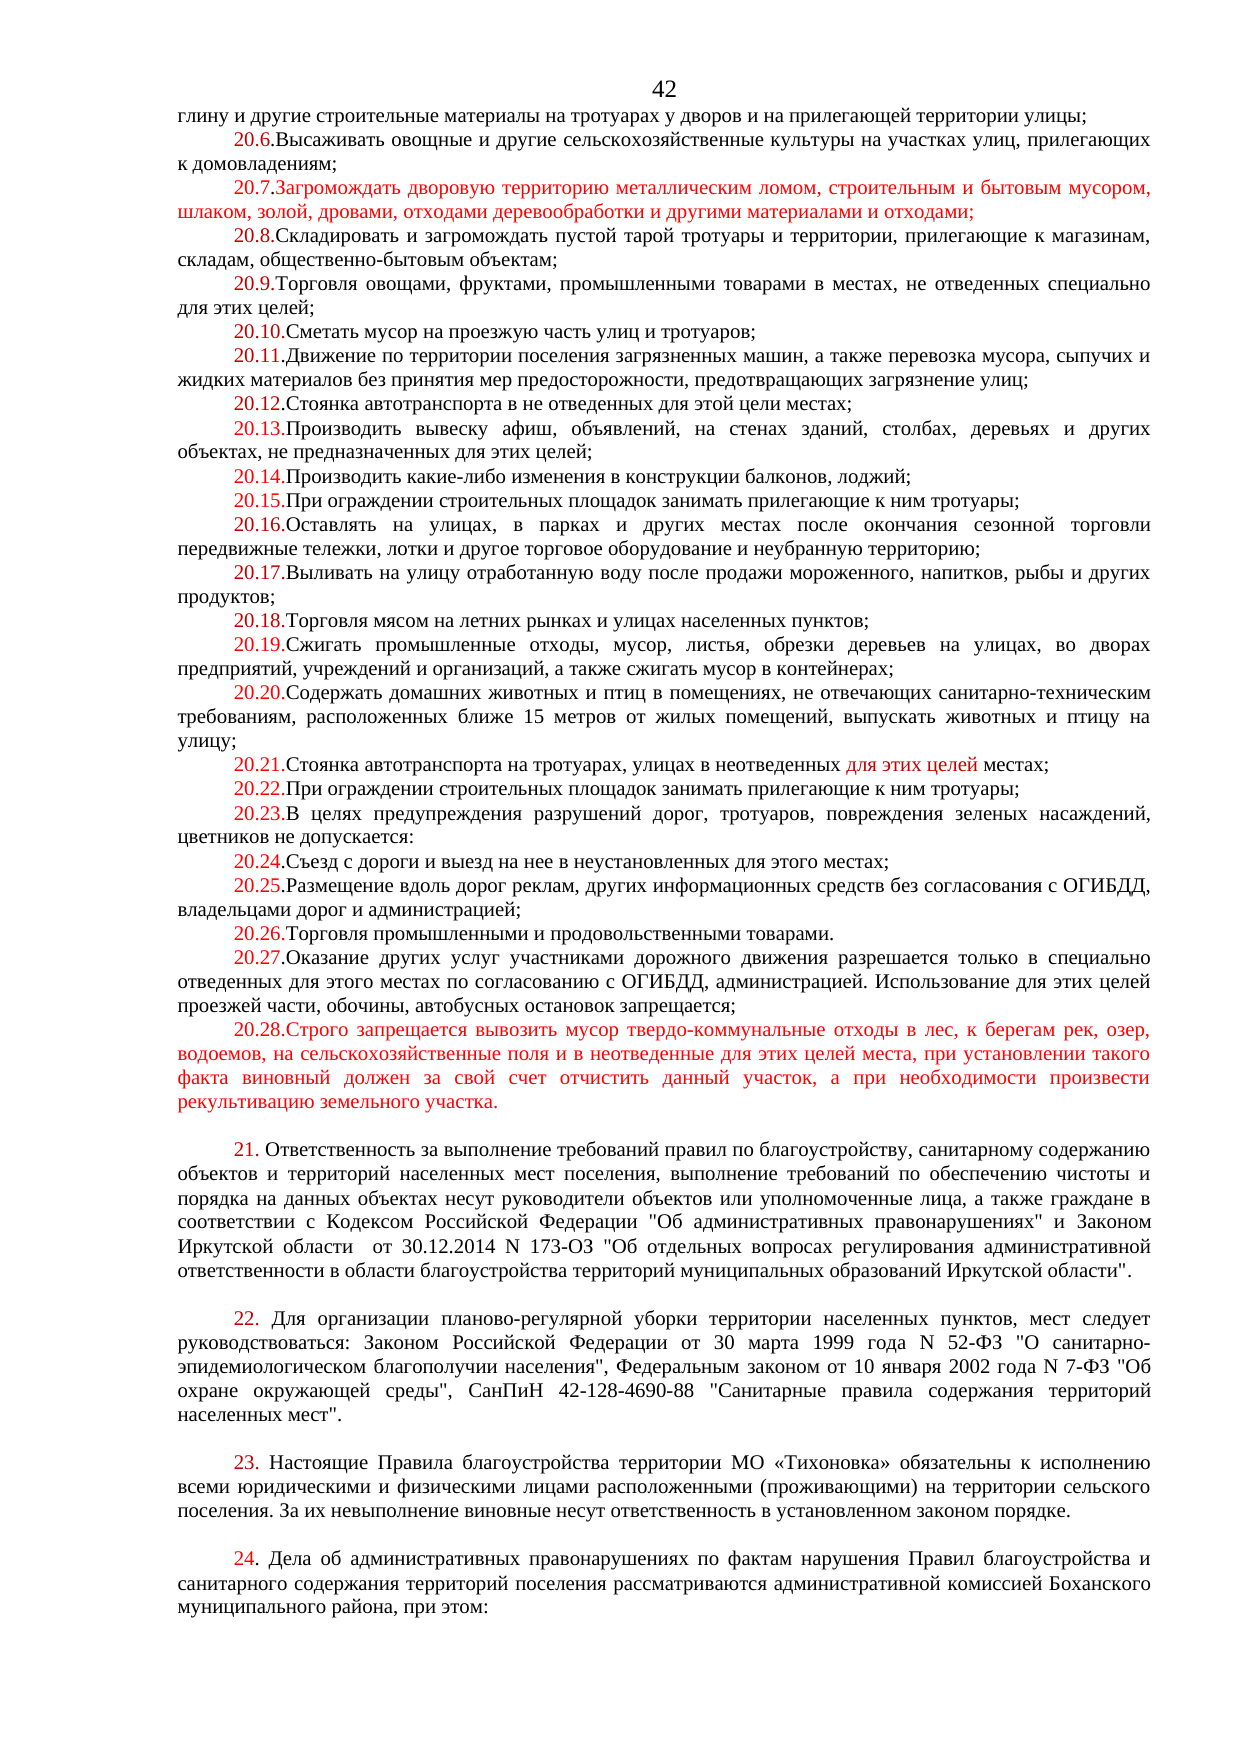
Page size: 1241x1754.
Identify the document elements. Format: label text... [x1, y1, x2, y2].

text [177, 103, 1152, 127]
text 20.6.Высаживать овощные и другие сельскохозяйственные культуры на участках улиц, прилегающих к домовладениям; [177, 127, 1152, 175]
text 20.24.Съезд с дороги и выезд на нее в неустановленных для этого местах; [177, 848, 1152, 873]
text 20.11.Движение по территории поселения загрязненных машин, а также перевозка мусора, сыпучих и жидких материалов без принятия мер предосторожности, предотвращающих загрязнение улиц; [177, 343, 1152, 391]
text 20.28.Строго запрещается вывозить мусор твердо-коммунальные отходы в лес, к берегам рек, озер, водоемов, на сельскохозяйственные поля и в неотведенные для этих целей места, при установлении такого факта виновный должен за свой счет отчистить данный участок, а при необходимости произвести рекультивацию земельного участка. [177, 1017, 1152, 1113]
text 22. Для организации планово-регулярной уборки территории населенных пунктов, мест следует руководствоваться: Законом Российской Федерации от 30 марта 1999 года N 52-ФЗ "О санитарно-эпидемиологическом благополучии населения", Федеральным законом от 10 января 2002 года N 7-ФЗ "Об охране окружающей среды", СанПиН 42-128-4690-88 "Санитарные правила содержания территорий населенных мест". [177, 1306, 1152, 1426]
text 20.14.Производить какие-либо изменения в конструкции балконов, лоджий; [177, 463, 1152, 488]
text 20.26.Торговля промышленными и продовольственными товарами. [177, 921, 1152, 945]
text 20.23.В целях предупреждения разрушений дорог, тротуаров, повреждения зеленых насаждений, цветников не допускается: [177, 800, 1152, 848]
text 20.27.Оказание других услуг участниками дорожного движения разрешается только в специально отведенных для этого местах по согласованию с ОГИБДД, администрацией. Использование для этих целей проезжей части, обочины, автобусных остановок запрещается; [177, 945, 1152, 1017]
text 20.17.Выливать на улицу отработанную воду после продажи мороженного, напитков, рыбы и других продуктов; [177, 560, 1152, 608]
text 20.10.Сметать мусор на проезжую часть улиц и тротуаров; [177, 319, 1152, 343]
text 20.15.При ограждении строительных площадок занимать прилегающие к ним тротуары; [177, 488, 1152, 512]
text 20.13.Производить вывеску афиш, объявлений, на стенах зданий, столбах, деревьях и других объектах, не предназначенных для этих целей; [177, 415, 1152, 463]
text 24. Дела об административных правонарушениях по фактам нарушения Правил благоустройства и санитарного содержания территорий поселения рассматриваются административной комиссией Боханского муниципального района, при этом: [177, 1546, 1152, 1618]
text 23. Настоящие Правила благоустройства территории МО «Тихоновка» обязательны к исполнению всеми юридическими и физическими лицами расположенными (проживающими) на территории сельского поселения. За их невыполнение виновные несут ответственность в установленном законом порядке. [177, 1450, 1152, 1522]
text 20.21.Стоянка автотранспорта на тротуарах, улицах в неотведенных для этих целей местах; [177, 752, 1152, 776]
text 20.19.Сжигать промышленные отходы, мусор, листья, обрезки деревьев на улицах, во дворах предприятий, учреждений и организаций, а также сжигать мусор в контейнерах; [177, 632, 1152, 680]
text 20.16.Оставлять на улицах, в парках и других местах после окончания сезонной торговли передвижные тележки, лотки и другое торговое оборудование и неубранную территорию; [177, 512, 1152, 560]
text 20.22.При ограждении строительных площадок занимать прилегающие к ним тротуары; [177, 776, 1152, 800]
text 20.9.Торговля овощами, фруктами, промышленными товарами в местах, не отведенных специально для этих целей; [177, 271, 1152, 319]
text 20.18.Торговля мясом на летних рынках и улицах населенных пунктов; [177, 608, 1152, 632]
text 20.12.Стоянка автотранспорта в не отведенных для этой цели местах; [177, 391, 1152, 415]
text 20.7.Загромождать дворовую территорию металлическим ломом, строительным и бытовым мусором, шлаком, золой, дровами, отходами деревообработки и другими материалами и отходами; [177, 175, 1152, 223]
text 20.8.Складировать и загромождать пустой тарой тротуары и территории, прилегающие к магазинам, складам, общественно-бытовым объектам; [177, 223, 1152, 271]
text 21. Ответственность за выполнение требований правил по благоустройству, санитарному содержанию объектов и территорий населенных мест поселения, выполнение требований по обеспечению чистоты и порядка на данных объектах несут руководители объектов или уполномоченные лица, а также граждане в соответствии с Кодексом Российской Федерации "Об административных правонарушениях" и Законом Иркутской области от 30.12.2014 N 173-ОЗ "Об отдельных вопросах регулирования административной ответственности в области благоустройства территорий муниципальных образований Иркутской области". [177, 1137, 1152, 1282]
text 20.20.Содержать домашних животных и птиц в помещениях, не отвечающих санитарно-техническим требованиям, расположенных ближе 15 метров от жилых помещений, выпускать животных и птицу на улицу; [177, 680, 1152, 752]
text 20.25.Размещение вдоль дорог реклам, других информационных средств без согласования с ОГИБДД, владельцами дорог и администрацией; [177, 873, 1152, 921]
